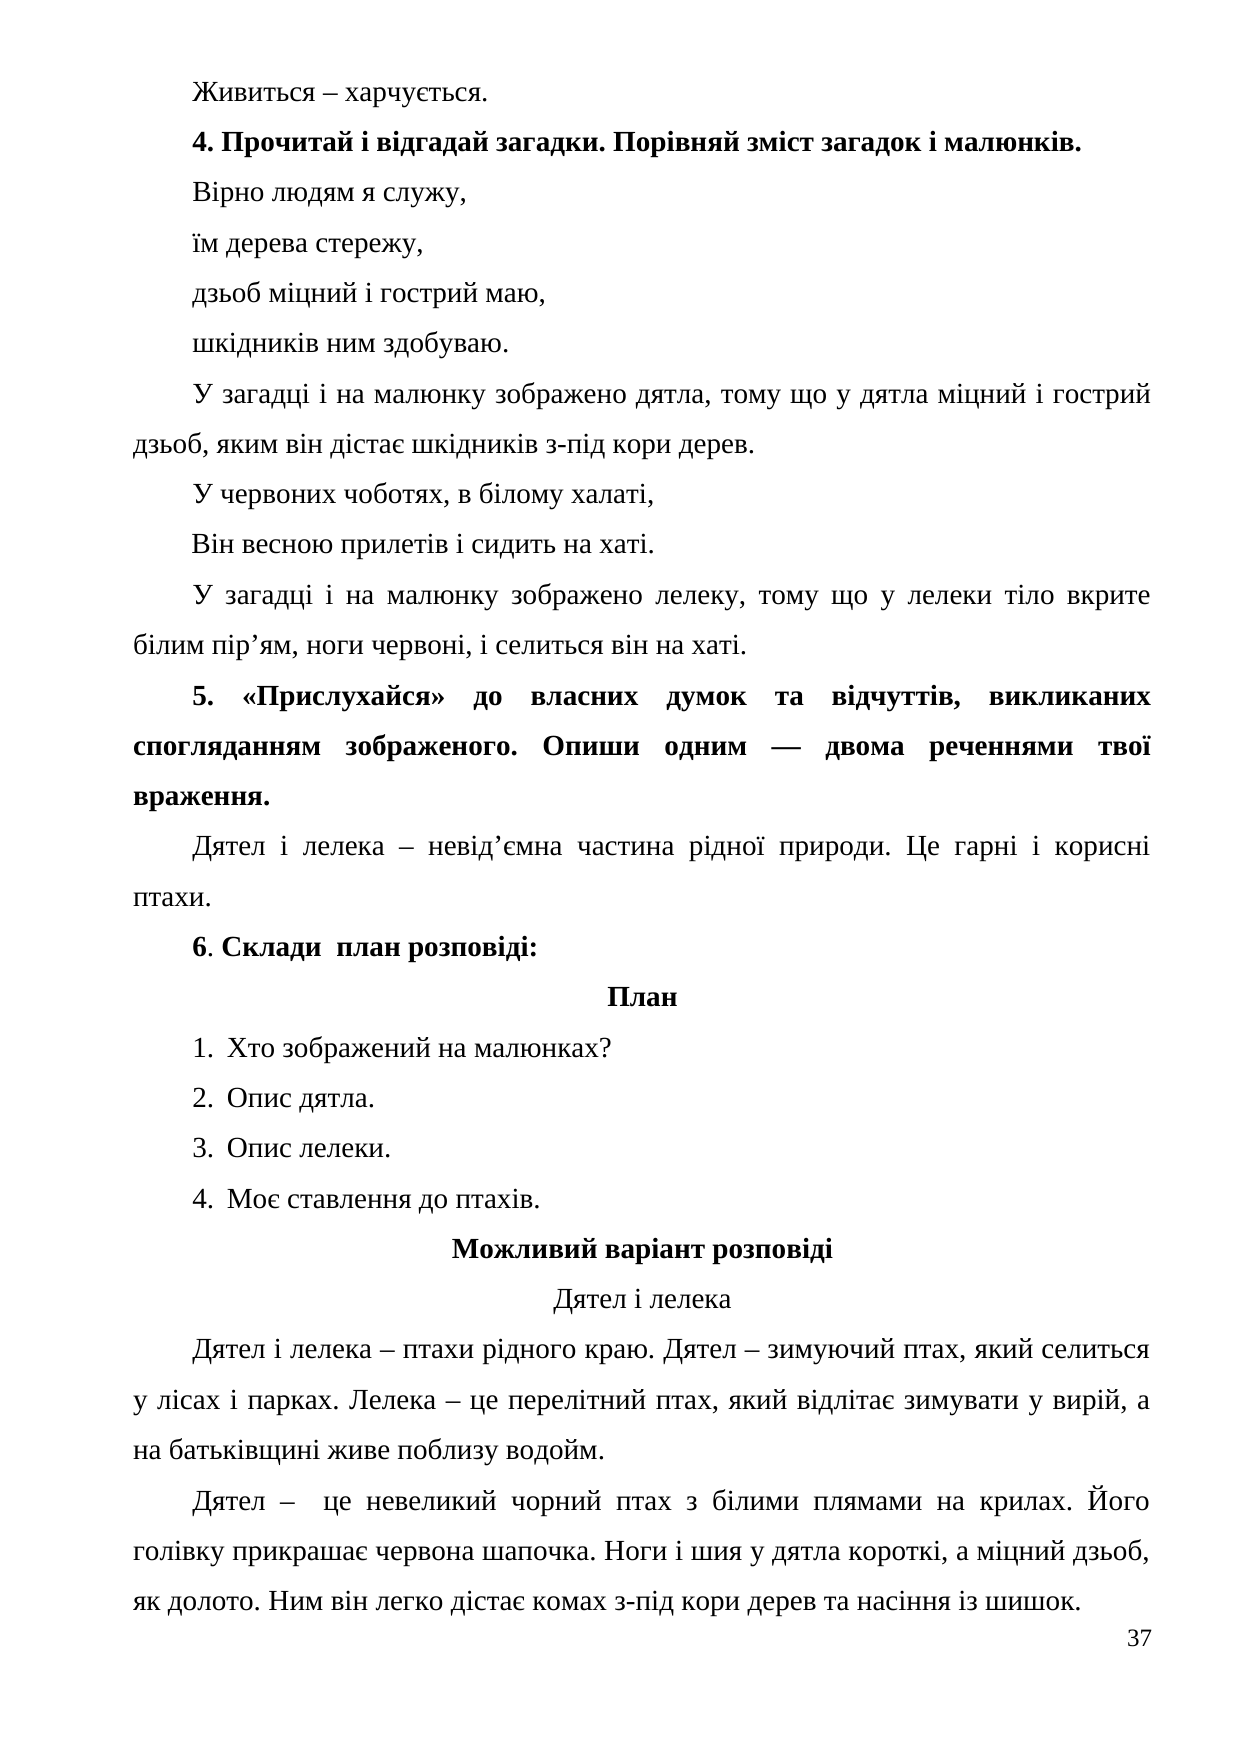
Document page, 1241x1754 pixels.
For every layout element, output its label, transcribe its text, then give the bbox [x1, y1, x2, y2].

text дзьоб міцний і гострий маю, [133, 275, 1152, 309]
text Дятел і лелека – невід’ємна частина рідної природи. Це гарні і корисні птахи. [133, 828, 1152, 912]
text їм дерева стережу, [133, 225, 1152, 258]
list Опис лелеки. [133, 1130, 1152, 1164]
text Вірно людям я служу, [133, 174, 1152, 208]
list Хто зображений на малюнках? [133, 1030, 1152, 1063]
text Можливий варіант розповіді [133, 1231, 1152, 1264]
text План [133, 979, 1152, 1013]
text 5. «Прислухайся» до власних думок та відчуттів, викликаних спогляданням зображеного. Опиши одним — двома реченнями твої враження. [133, 678, 1152, 812]
text 6. Склади план розповіді: [133, 929, 1152, 963]
text Дятел і лелека [133, 1281, 1152, 1315]
text Живиться – харчується. [133, 74, 1152, 107]
text шкідників ним здобуваю. [133, 325, 1152, 359]
list Опис дятла. [133, 1080, 1152, 1114]
list Моє ставлення до птахів. [133, 1181, 1152, 1214]
text Дятел і лелека – птахи рідного краю. Дятел – зимуючий птах, який селиться у лісах і парках. Лелека – це перелітний птах, який відлітає зимувати у вирій, а на батьківщині живе поблизу водойм. [133, 1332, 1152, 1466]
text 4. Прочитай і відгадай загадки. Порівняй зміст загадок і малюнків. [133, 124, 1152, 158]
text У загадці і на малюнку зображено дятла, тому що у дятла міцний і гострий дзьоб, яким він дістає шкідників з-під кори дерев. [133, 376, 1152, 459]
text Дятел – це невеликий чорний птах з білими плямами на крилах. Його голівку прикрашає червона шапочка. Ноги і шия у дятла короткі, а міцний дзьоб, як долото. Ним він легко дістає комах з-під кори дерев та насіння із шишок. [133, 1483, 1152, 1617]
text У загадці і на малюнку зображено лелеку, тому що у лелеки тіло вкрите білим пір’ям, ноги червоні, і селиться він на хаті. [133, 577, 1152, 661]
text У червоних чоботях, в білому халаті, Він весною прилетів і сидить на хаті. [133, 476, 1152, 560]
